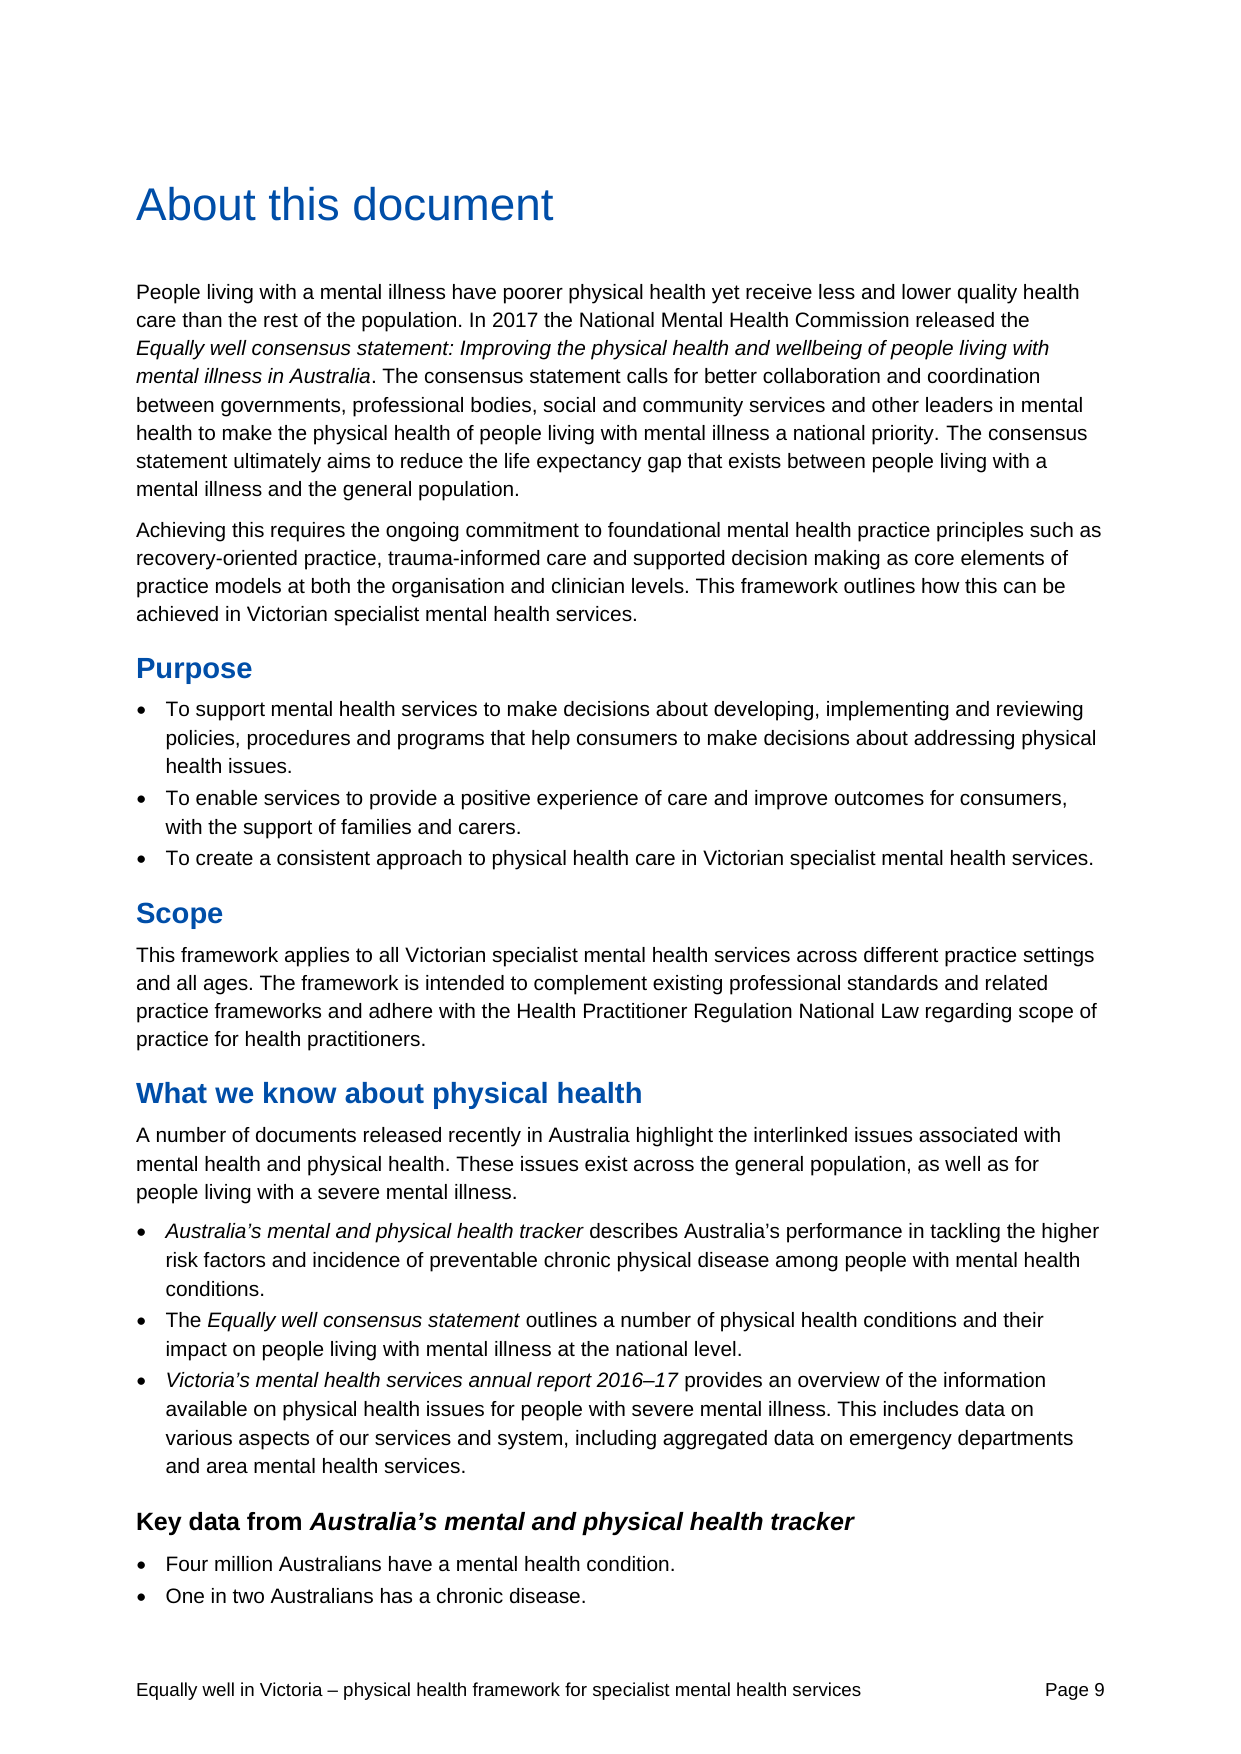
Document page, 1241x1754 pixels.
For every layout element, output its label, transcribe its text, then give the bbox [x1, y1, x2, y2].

text Australia’s mental and physical health tracker describes Australia’s performance in tackling the higher risk factors and incidence of preventable chronic physical disease among people with mental health conditions. [136, 1216, 1104, 1300]
text Achieving this requires the ongoing commitment to foundational mental health practice principles such as recovery-oriented practice, trauma-informed care and supported decision making as core elements of practice models at both the organisation and clinician levels. This framework outlines how this can be achieved in Victorian specialist mental health services. [136, 513, 1104, 626]
text One in two Australians has a chronic disease. [136, 1581, 1104, 1609]
text To create a consistent approach to physical health care in Victorian specialist mental health services. [136, 843, 1104, 871]
text The Equally well consensus statement outlines a number of physical health conditions and their impact on people living with mental illness at the national level. [136, 1304, 1104, 1361]
text Victoria’s mental health services annual report 2016–17 provides an overview of the information available on physical health issues for people with severe mental illness. This includes data on various aspects of our services and system, including aggregated data on emergency departments and area mental health services. [136, 1365, 1104, 1477]
text A number of documents released recently in Australia highlight the interlinked issues associated with mental health and physical health. These issues exist across the general population, as well as for people living with a severe mental illness. [136, 1119, 1104, 1203]
subtitle What we know about physical health [136, 1076, 1104, 1110]
text To support mental health services to make decisions about developing, implementing and reviewing policies, procedures and programs that help consumers to make decisions about addressing physical health issues. [136, 694, 1104, 778]
text People living with a mental illness have poorer physical health yet receive less and lower quality health care than the rest of the population. In 2017 the National Mental Health Commission released the Equally well consensus statement: Improving the physical health and wellbeing of people living with mental illness in Australia. The consensus statement calls for better collaboration and coordination between governments, professional bodies, social and community services and other leaders in mental health to make the physical health of people living with mental illness a national priority. The consensus statement ultimately aims to reduce the life expectancy gap that exists between people living with a mental illness and the general population. [136, 276, 1104, 501]
subtitle Key data from Australia’s mental and physical health tracker [136, 1507, 1104, 1536]
subtitle Purpose [136, 651, 1104, 684]
text This framework applies to all Victorian specialist mental health services across different practice settings and all ages. The framework is intended to complement existing professional standards and related practice frameworks and adhere with the Health Practitioner Regulation National Law regarding scope of practice for health practitioners. [136, 939, 1104, 1051]
text Four million Australians have a mental health condition. [136, 1548, 1104, 1576]
subtitle Scope [136, 896, 1104, 929]
text To enable services to provide a positive experience of care and improve outcomes for consumers, with the support of families and carers. [136, 782, 1104, 838]
subtitle About this document [136, 177, 1104, 230]
